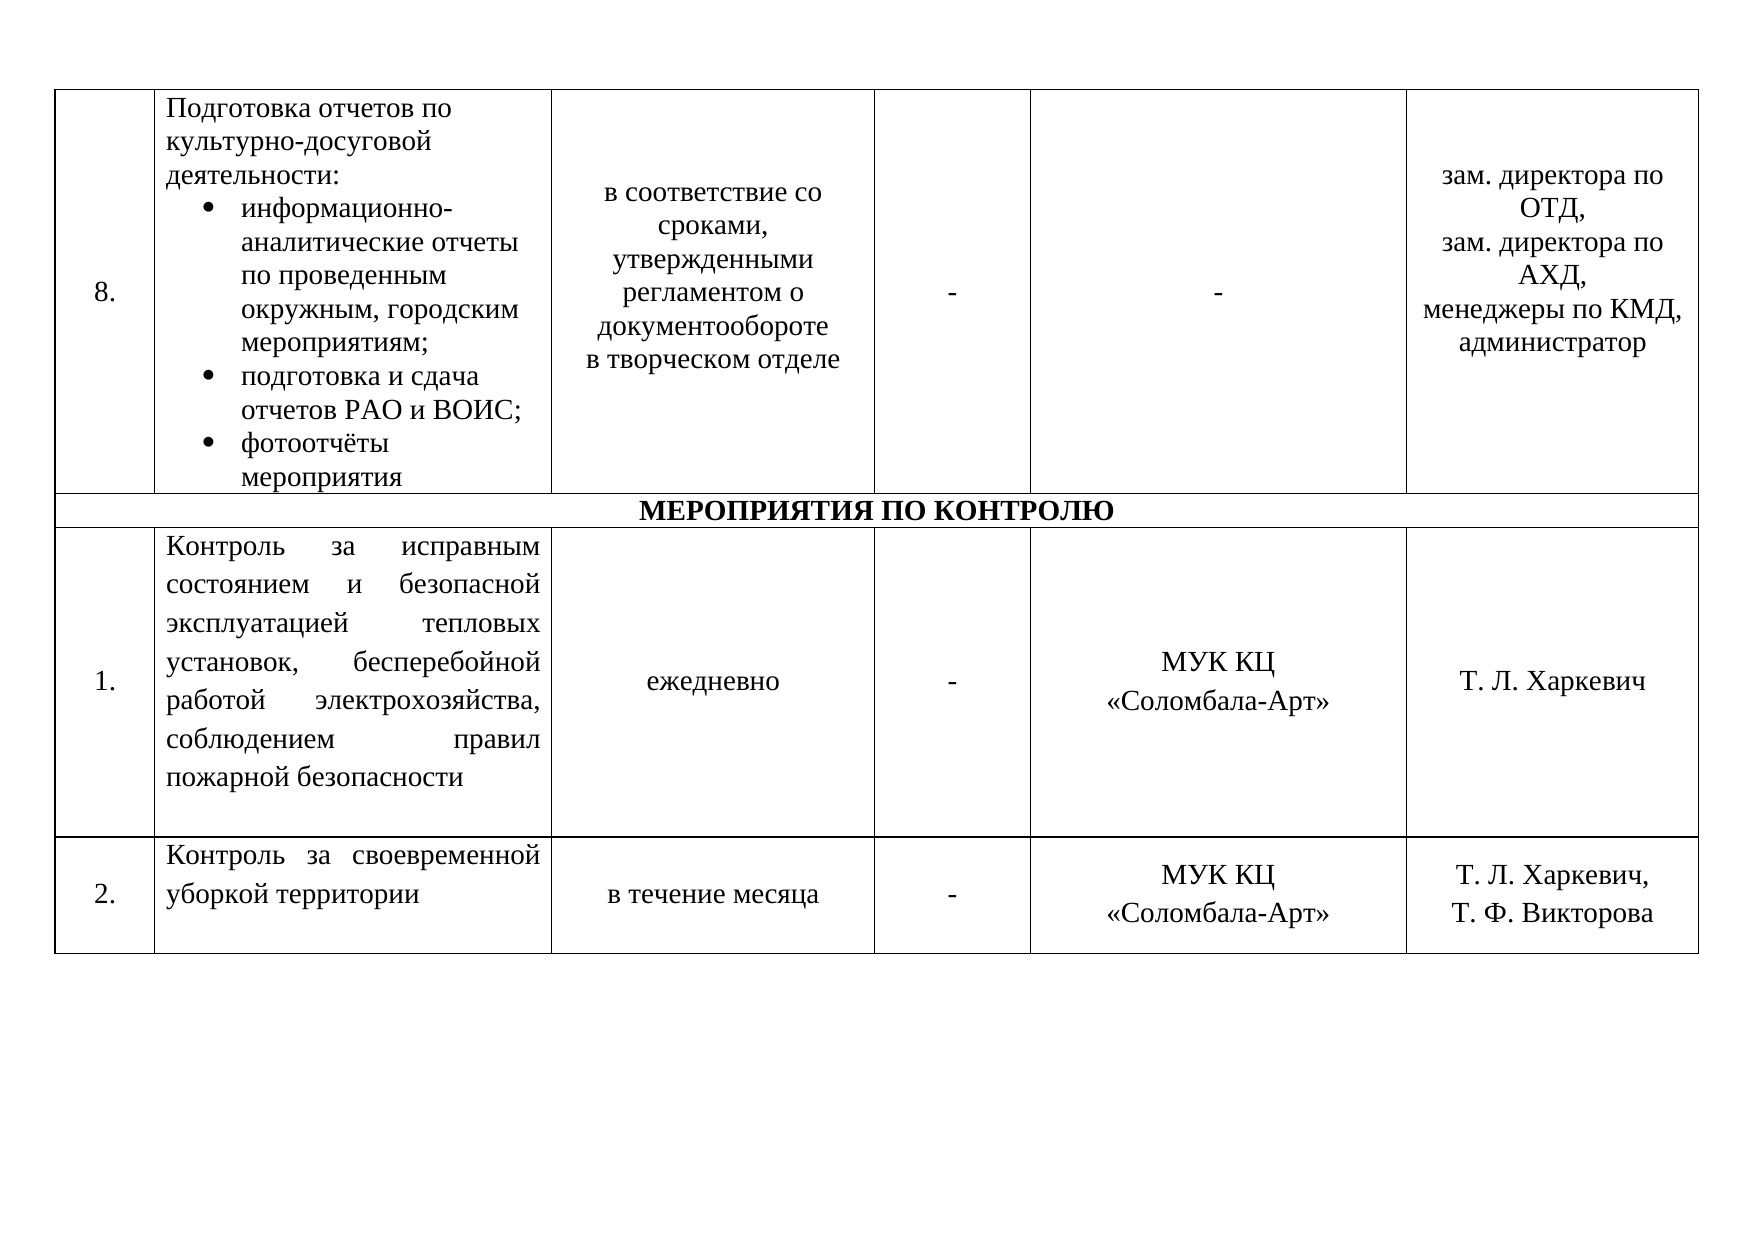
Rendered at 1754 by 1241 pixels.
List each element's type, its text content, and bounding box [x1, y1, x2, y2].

table_cell - [875, 528, 1030, 836]
table_cell ежедневно [552, 528, 874, 836]
table_cell - [1031, 90, 1406, 492]
table_cell Контроль за исправным состоянием и безопасной эксплуатацией тепловых установок, бесперебойной работой электрохозяйства, соблюдением правил пожарной безопасности [155, 528, 551, 836]
table_cell - [875, 90, 1030, 492]
table_cell Т. Л. Харкевич, Т. Ф. Викторова [1407, 838, 1698, 953]
table_cell в течение месяца [552, 838, 874, 953]
table_cell 2. [56, 838, 154, 953]
table_cell МУК КЦ «Соломбала-Арт» [1031, 528, 1406, 836]
table_cell зам. директора по ОТД, зам. директора по АХД, менеджеры по КМД, администратор [1407, 90, 1698, 492]
table_cell 8. [56, 90, 154, 492]
table_cell 1. [56, 528, 154, 836]
table_cell Т. Л. Харкевич [1407, 528, 1698, 836]
table_cell МЕРОПРИЯТИЯ ПО КОНТРОЛЮ [56, 494, 1698, 527]
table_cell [1031, 838, 1406, 953]
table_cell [552, 90, 874, 492]
table_cell - [875, 838, 1030, 953]
table_cell Контроль за своевременной уборкой территории [155, 838, 551, 953]
table_cell Подготовка отчетов по культурно-досуговой деятельности: информационно-аналитические отчеты по проведенным окружным, городским мероприятиям; подготовка и сдача отчетов РАО и ВОИС; фотоотчёты мероприятия [155, 90, 551, 492]
